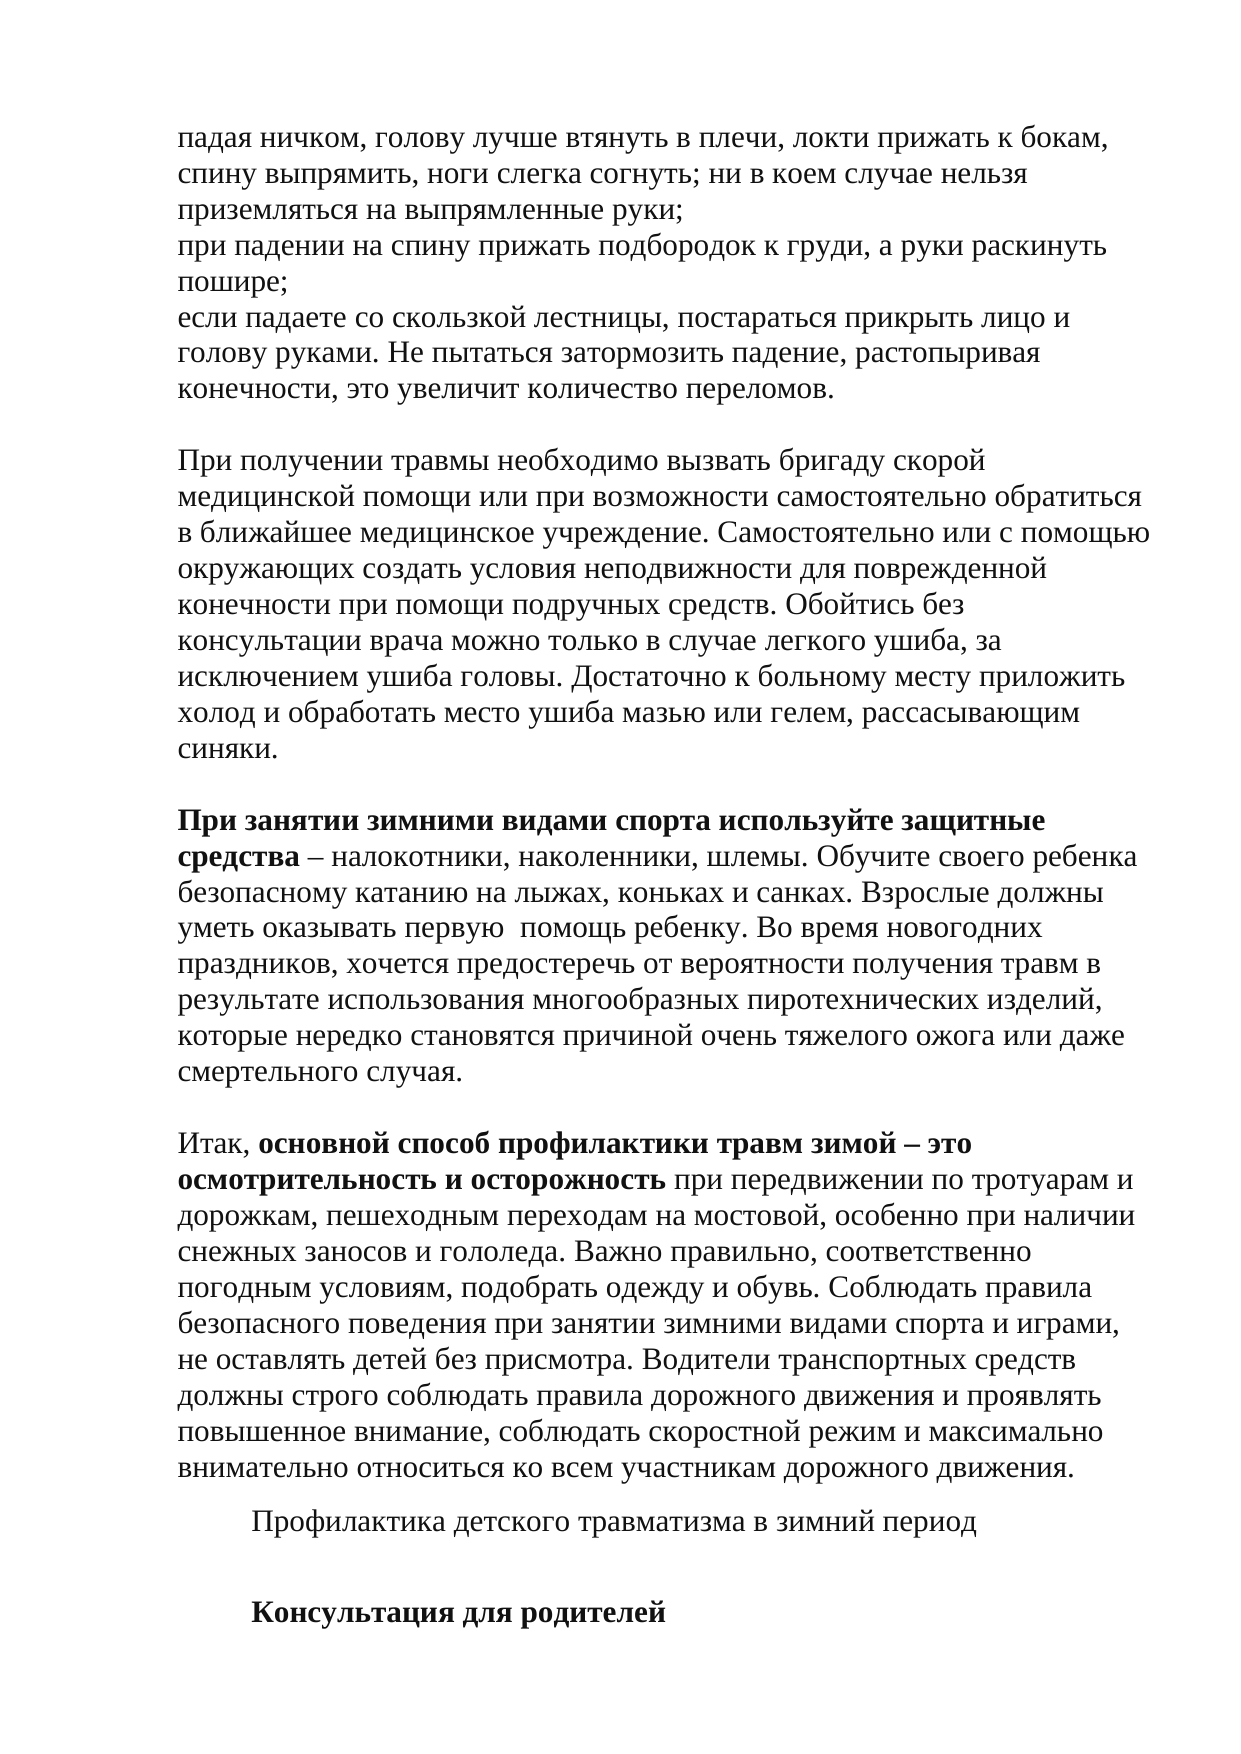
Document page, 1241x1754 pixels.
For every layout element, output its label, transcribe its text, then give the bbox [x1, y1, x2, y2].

text Профилактика детского травматизма в зимний период [177, 1502, 1152, 1574]
text Консультация для родителей [177, 1593, 1152, 1629]
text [177, 118, 1152, 1484]
